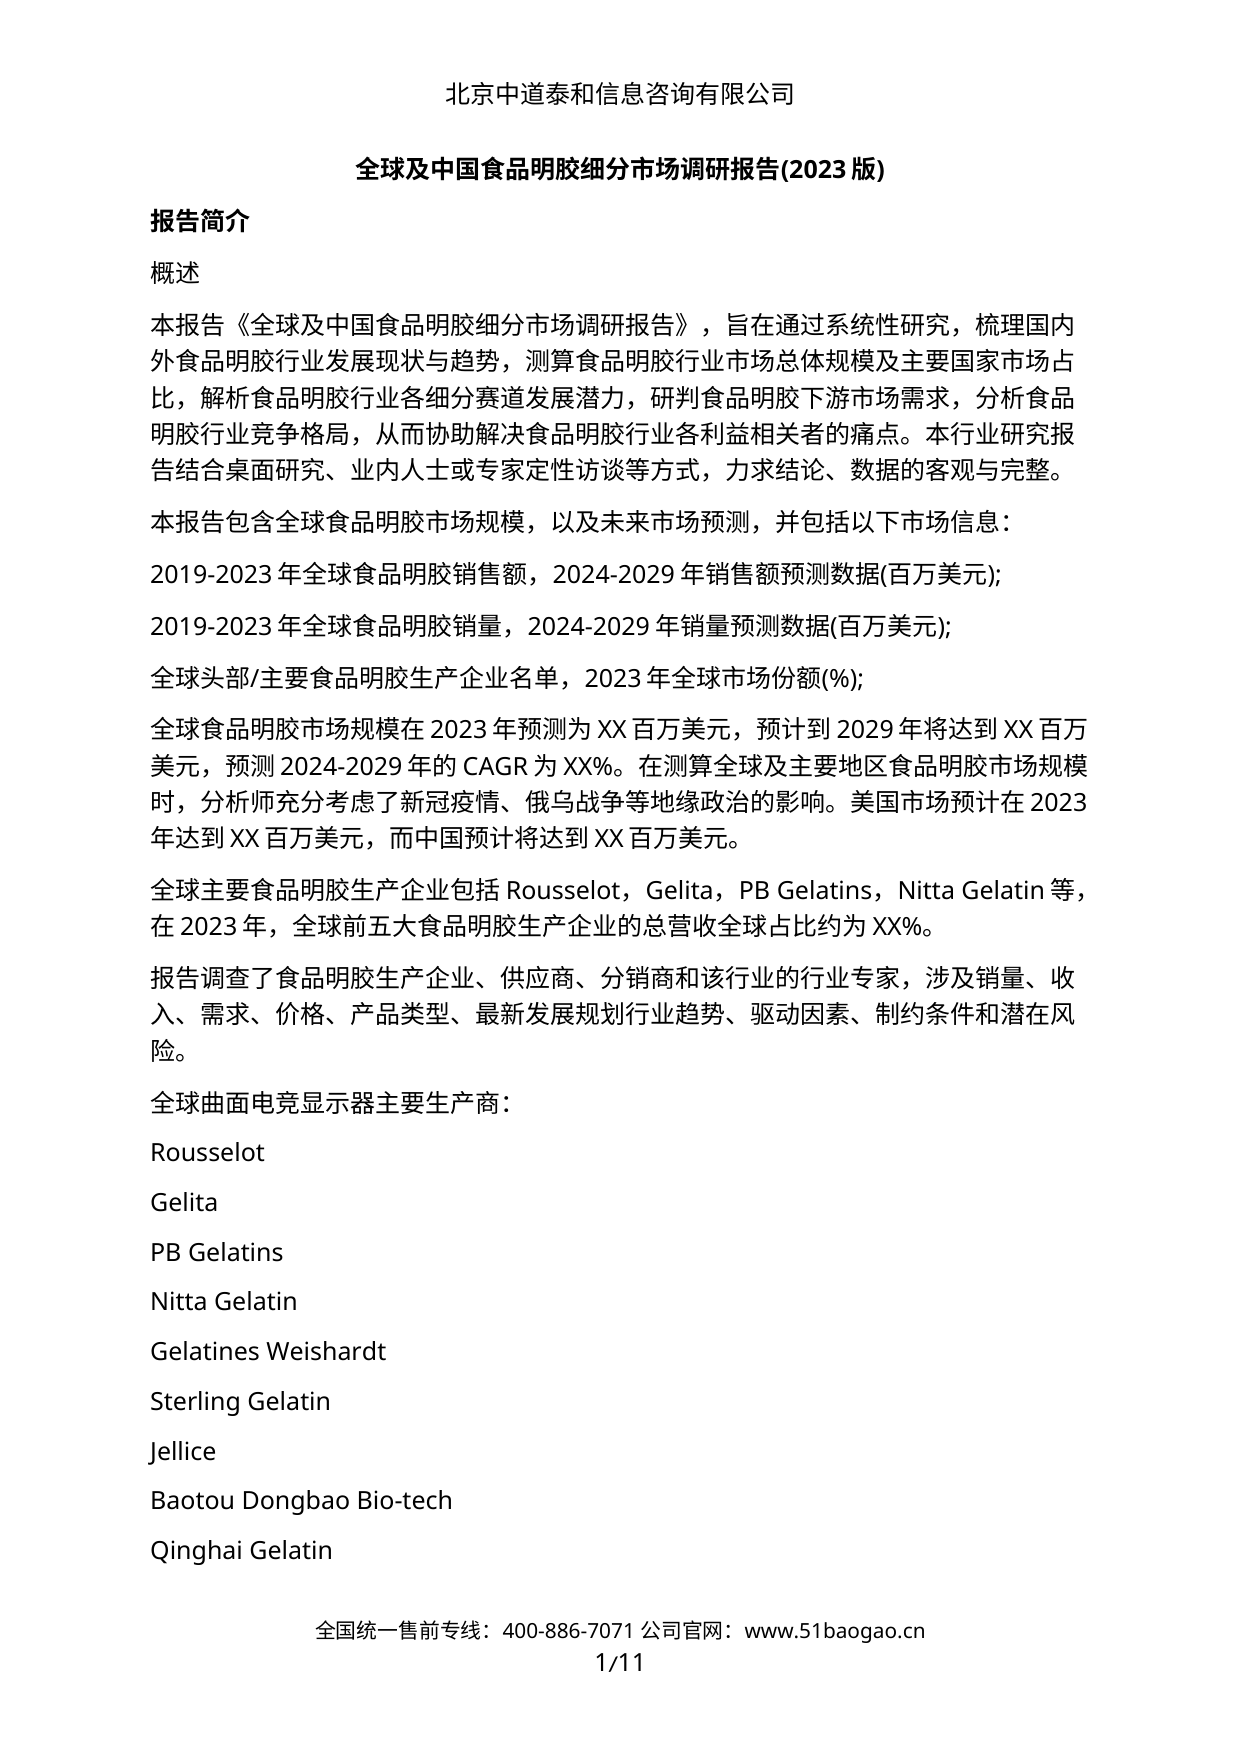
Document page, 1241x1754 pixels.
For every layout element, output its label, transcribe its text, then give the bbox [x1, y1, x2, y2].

text Gelita [150, 1185, 1090, 1219]
text Qinghai Gelatin [150, 1532, 1090, 1567]
text 全球头部/主要食品明胶生产企业名单，2023年全球市场份额(%); [150, 658, 1090, 694]
text 全球及中国食品明胶细分市场调研报告(2023版) [150, 150, 1090, 186]
text Rousselot [150, 1135, 1090, 1169]
text Sterling Gelatin [150, 1383, 1090, 1417]
text PB Gelatins [150, 1234, 1090, 1268]
text 本报告《全球及中国食品明胶细分市场调研报告》，旨在通过系统性研究，梳理国内外食品明胶行业发展现状与趋势，测算食品明胶行业市场总体规模及主要国家市场占比，解析食品明胶行业各细分赛道发展潜力，研判食品明胶下游市场需求，分析食品明胶行业竞争格局，从而协助解决食品明胶行业各利益相关者的痛点。本行业研究报告结合桌面研究、业内人士或专家定性访谈等方式，力求结论、数据的客观与完整。 [150, 306, 1090, 487]
text 全球曲面电竞显示器主要生产商： [150, 1083, 1090, 1119]
text Baotou Dongbao Bio-tech [150, 1483, 1090, 1517]
text 报告简介 [150, 202, 1090, 238]
text 全球主要食品明胶生产企业包括 Rousselot，Gelita，PB Gelatins，Nitta Gelatin等，在2023年，全球前五大食品明胶生产企业的总营收全球占比约为XX%。 [150, 871, 1090, 943]
text 2019-2023年全球食品明胶销售额，2024-2029年销售额预测数据(百万美元); [150, 554, 1090, 591]
text 报告调查了食品明胶生产企业、供应商、分销商和该行业的行业专家，涉及销量、收入、需求、价格、产品类型、最新发展规划行业趋势、驱动因素、制约条件和潜在风险。 [150, 959, 1090, 1067]
text 本报告包含全球食品明胶市场规模，以及未来市场预测，并包括以下市场信息： [150, 502, 1090, 539]
text Jellice [150, 1433, 1090, 1467]
text 2019-2023年全球食品明胶销量，2024-2029年销量预测数据(百万美元); [150, 606, 1090, 642]
text 全球食品明胶市场规模在2023年预测为XX百万美元，预计到2029年将达到XX百万美元，预测2024-2029年的CAGR为XX%。在测算全球及主要地区食品明胶市场规模时，分析师充分考虑了新冠疫情、俄乌战争等地缘政治的影响。美国市场预计在2023年达到XX百万美元，而中国预计将达到XX百万美元。 [150, 710, 1090, 855]
text Gelatines Weishardt [150, 1334, 1090, 1368]
text Nitta Gelatin [150, 1284, 1090, 1318]
text 概述 [150, 254, 1090, 290]
